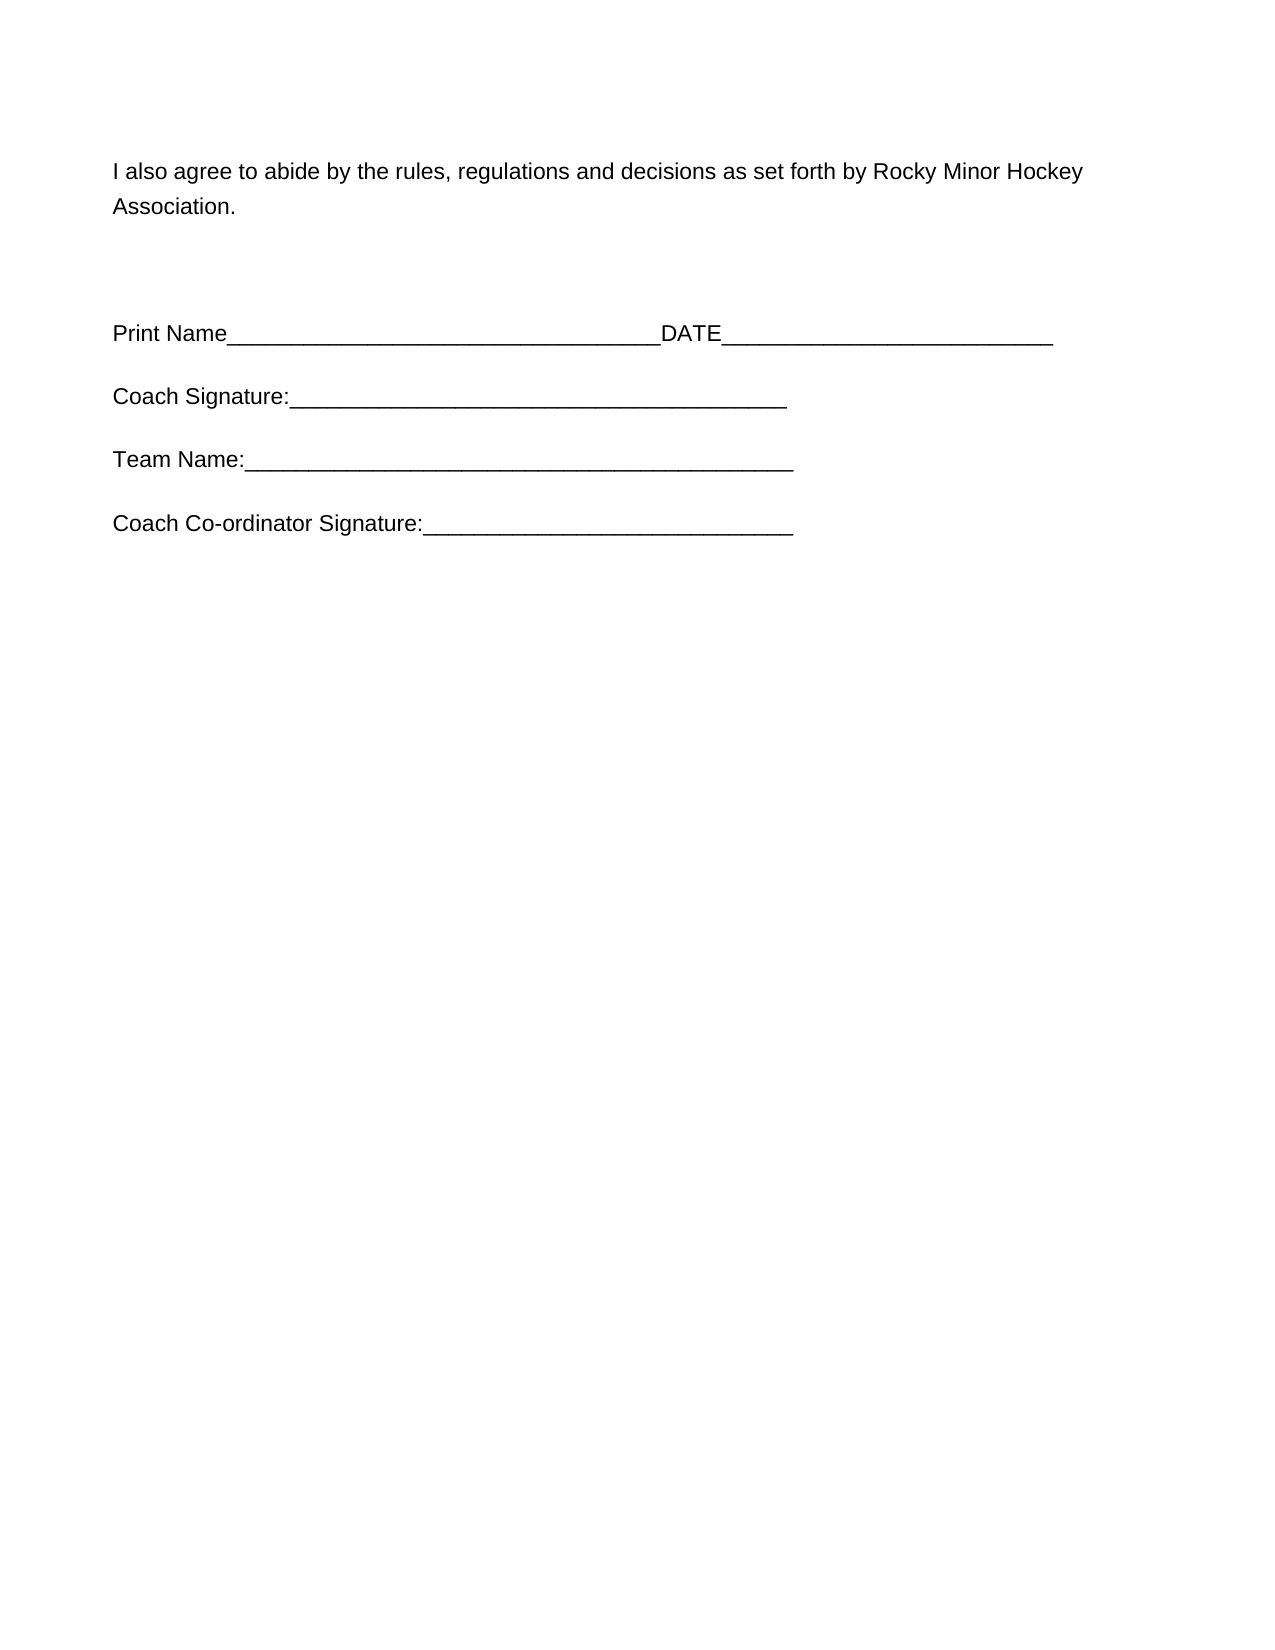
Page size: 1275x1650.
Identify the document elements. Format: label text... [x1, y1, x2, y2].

text Team Name:___________________________________________ [112, 438, 1077, 473]
text Coach Signature:_______________________________________ [112, 375, 1077, 409]
text Print Name__________________________________DATE__________________________ [112, 311, 1081, 346]
text Coach Co-ordinator Signature:_____________________________ [112, 502, 1077, 536]
text I also agree to abide by the rules, regulations and decisions as set forth by Rocky Minor Hockey Association. [112, 150, 1093, 219]
